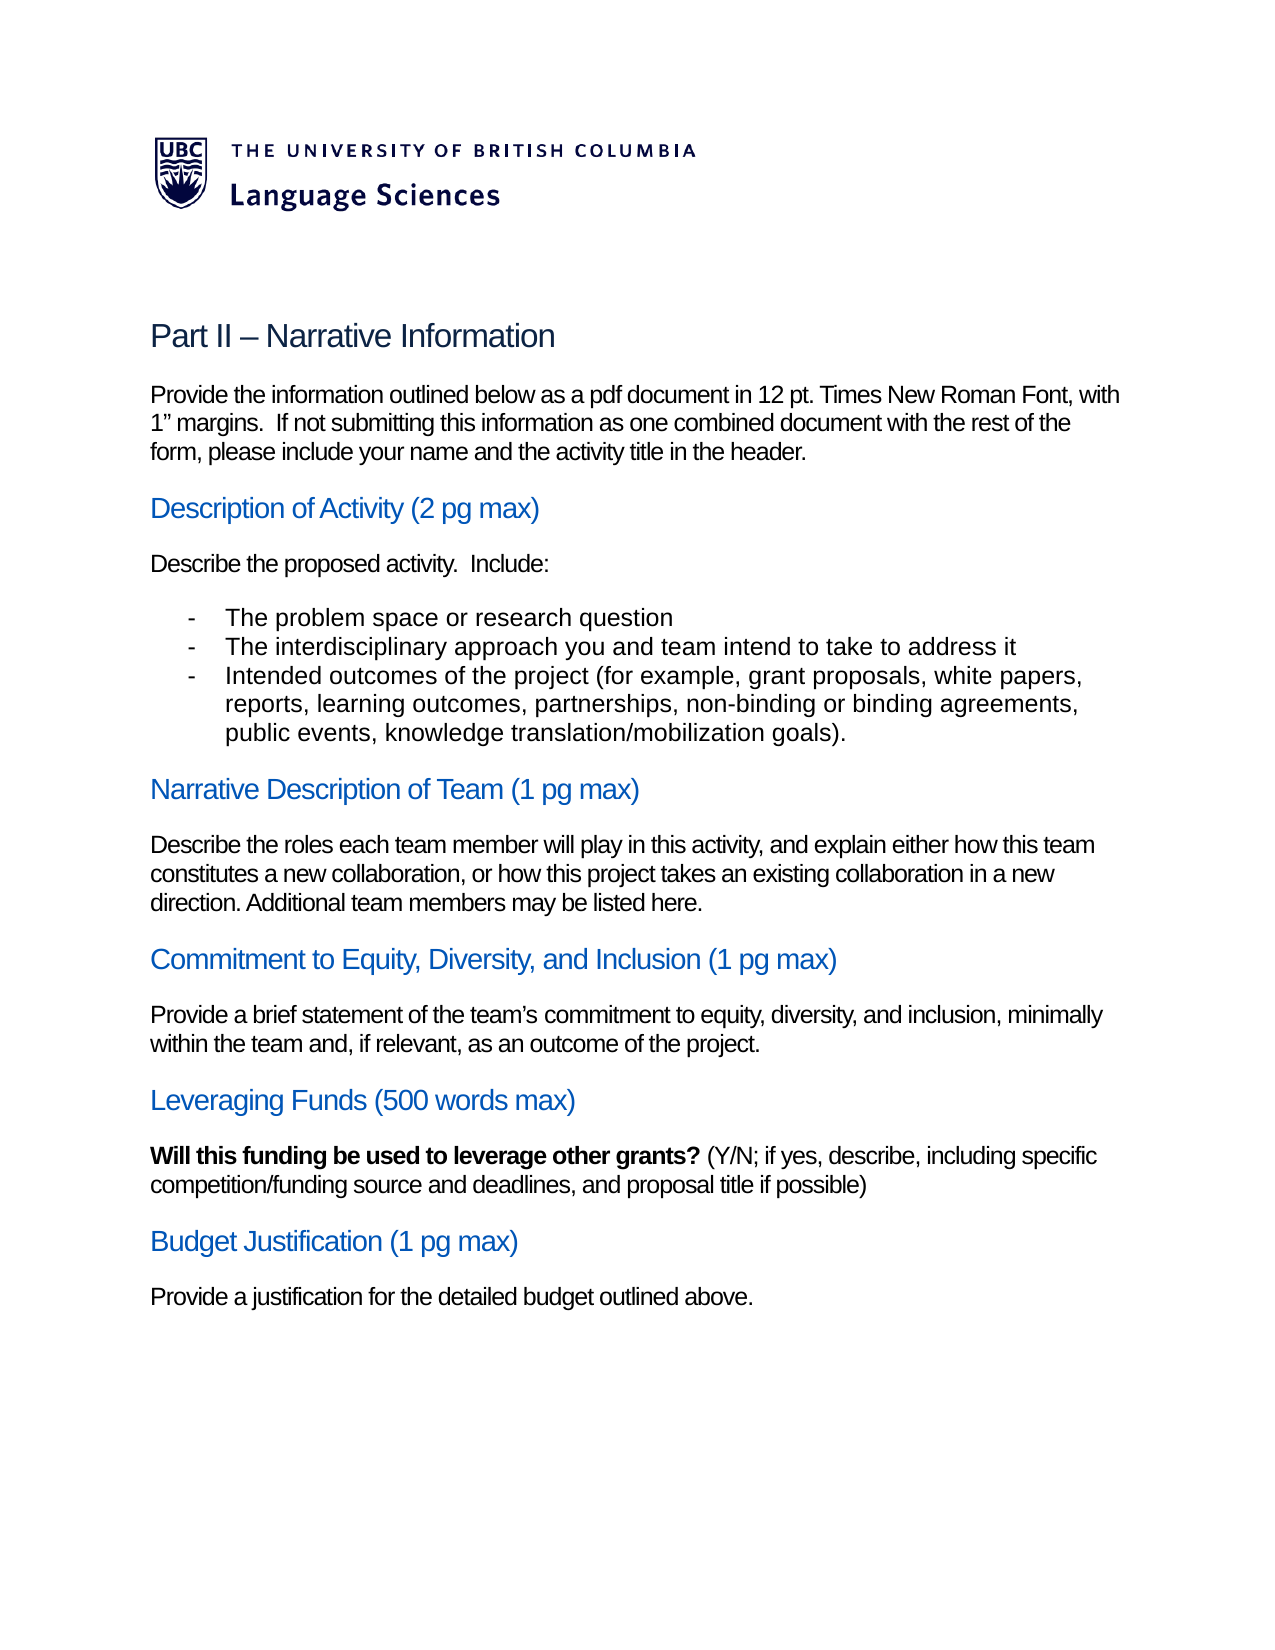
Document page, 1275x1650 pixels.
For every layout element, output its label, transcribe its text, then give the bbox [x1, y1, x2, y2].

list The interdisciplinary approach you and team intend to take to address it [187, 632, 1125, 661]
text Describe the proposed activity. Include: [150, 549, 1125, 578]
text Describe the roles each team member will play in this activity, and explain either how this team constitutes a new collaboration, or how this project takes an existing collaboration in a new direction. Additional team members may be listed here. [150, 831, 1125, 917]
list The problem space or research question [187, 603, 1125, 632]
text Provide a brief statement of the team’s commitment to equity, diversity, and inclusion, minimally within the team and, if relevant, as an outcome of the project. [150, 1000, 1125, 1058]
subtitle Narrative Description of Team (1 pg max) [150, 772, 1125, 806]
text Will this funding be used to leverage other grants? (Y/N; if yes, describe, including specific competition/funding source and deadlines, and proposal title if possible) [150, 1141, 1125, 1199]
list Intended outcomes of the project (for example, grant proposals, white papers, reports, learning outcomes, partnerships, non-binding or binding agreements, public events, knowledge translation/mobilization goals). [187, 661, 1125, 747]
subtitle Budget Justification (1 pg max) [150, 1224, 1125, 1257]
subtitle Part II – Narrative Information [150, 316, 1125, 355]
text Provide the information outlined below as a pdf document in 12 pt. Times New Roman Font, with 1” margins. If not submitting this information as one combined document with the rest of the form, please include your name and the activity title in the header. [150, 380, 1125, 466]
subtitle Leveraging Funds (500 words max) [150, 1083, 1125, 1116]
text Provide a justification for the detailed budget outlined above. [150, 1282, 1125, 1311]
subtitle Description of Activity (2 pg max) [150, 491, 1125, 524]
subtitle Commitment to Equity, Diversity, and Inclusion (1 pg max) [150, 942, 1125, 975]
